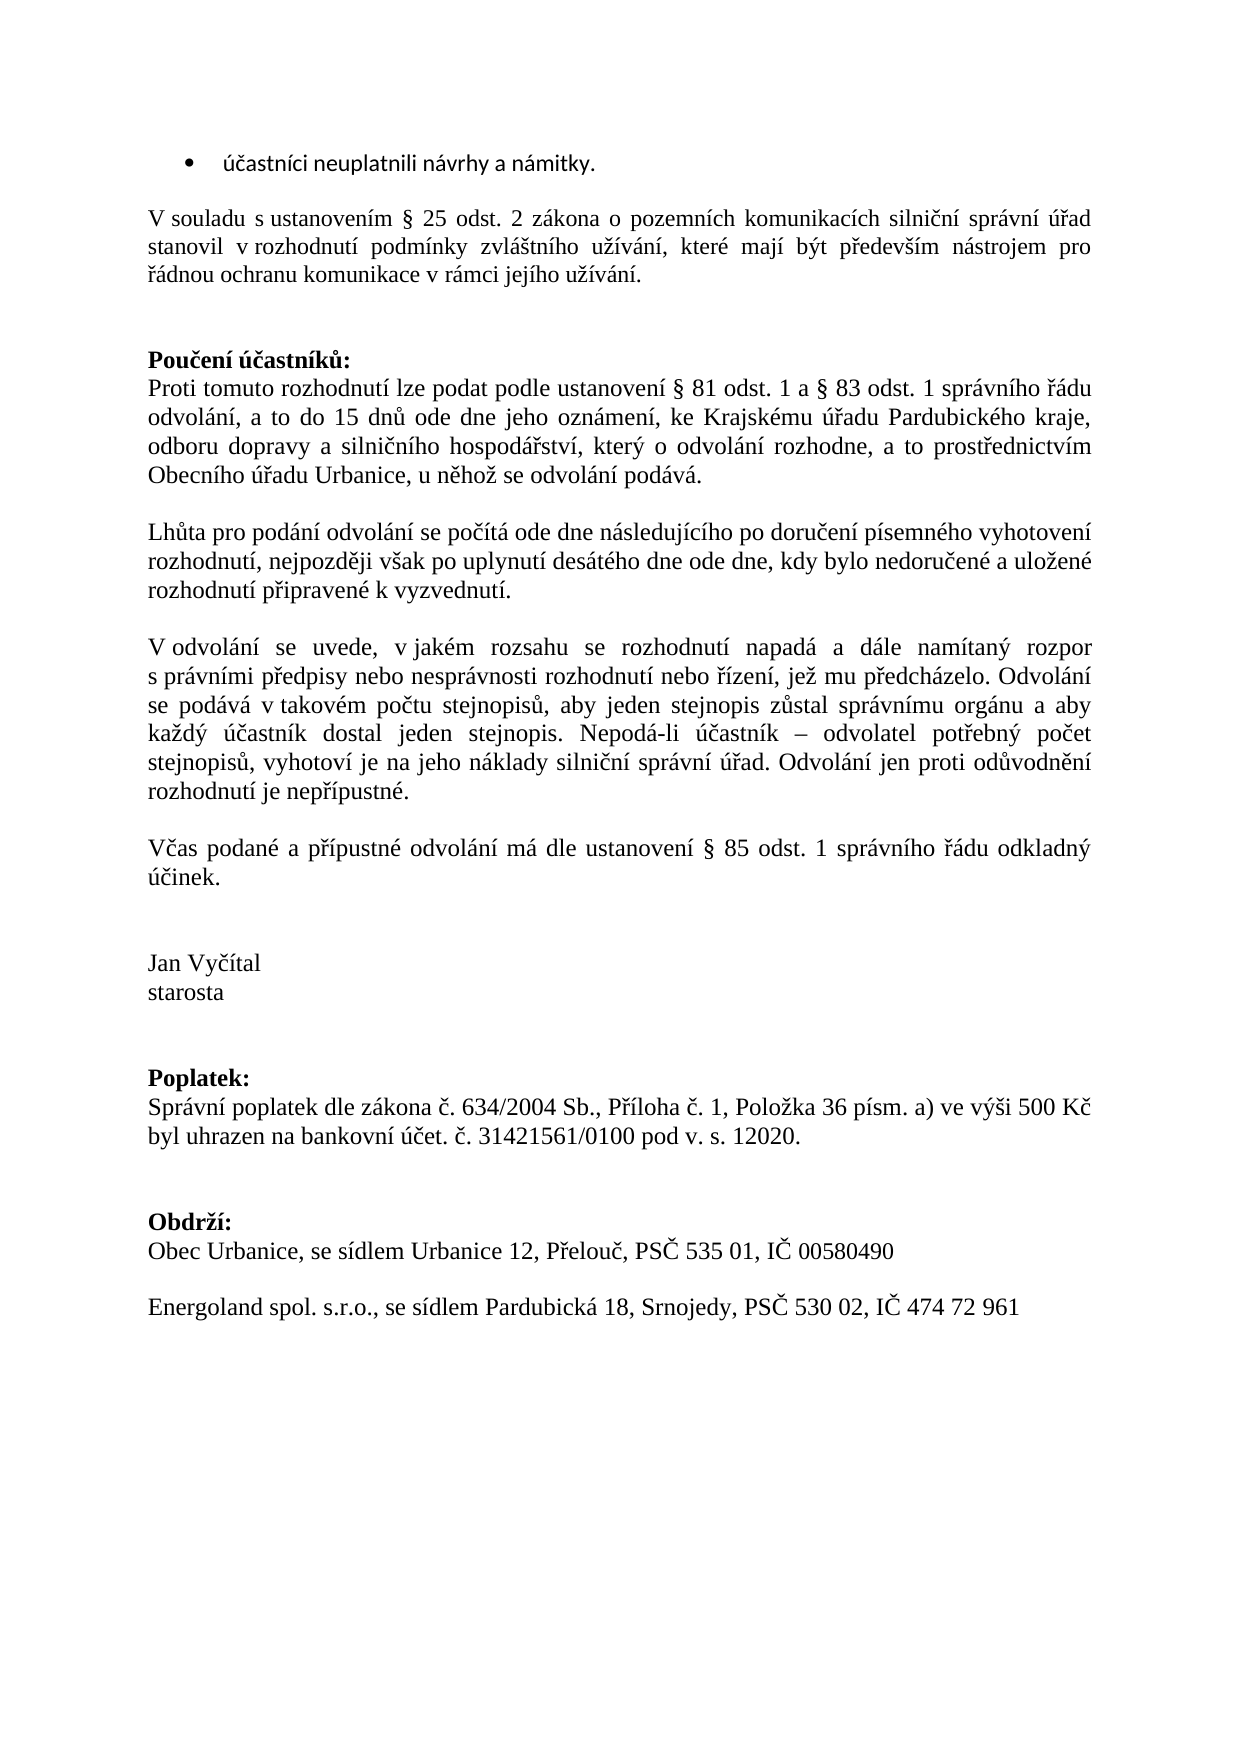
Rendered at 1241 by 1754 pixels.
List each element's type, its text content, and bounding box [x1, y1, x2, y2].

text starosta [148, 977, 1093, 1006]
text Obdrží: [148, 1207, 1093, 1236]
text Proti tomuto rozhodnutí lze podat podle ustanovení § 81 odst. 1 a § 83 odst. 1 správního řádu odvolání, a to do 15 dnů ode dne jeho oznámení, ke Krajskému úřadu Pardubického kraje, odboru dopravy a silničního hospodářství, který o odvolání rozhodne, a to prostřednictvím Obecního úřadu Urbanice, u něhož se odvolání podává. [148, 373, 1093, 488]
text Včas podané a přípustné odvolání má dle ustanovení § 85 odst. 1 správního řádu odkladný účinek. [148, 833, 1093, 891]
text Energoland spol. s.r.o., se sídlem Pardubická 18, Srnojedy, PSČ 530 02, IČ 474 72 961 [148, 1292, 1093, 1321]
text Poplatek: [148, 1063, 1093, 1092]
text V souladu s ustanovením § 25 odst. 2 zákona o pozemních komunikacích silniční správní úřad stanovil v rozhodnutí podmínky zvláštního užívání, které mají být především nástrojem pro řádnou ochranu komunikace v rámci jejího užívání. [148, 204, 1093, 287]
text Obec Urbanice, se sídlem Urbanice 12, Přelouč, PSČ 535 01, IČ 00580490 [148, 1236, 1093, 1265]
list účastníci neuplatnili návrhy a námitky. [185, 148, 1093, 177]
text Poučení účastníků: [148, 345, 1093, 373]
text Jan Vyčítal [148, 948, 1093, 977]
text Správní poplatek dle zákona č. 634/2004 Sb., Příloha č. 1, Položka 36 písm. a) ve výši 500 Kč byl uhrazen na bankovní účet. č. 31421561/0100 pod v. s. 12020. [148, 1092, 1093, 1150]
text V odvolání se uvede, v jakém rozsahu se rozhodnutí napadá a dále namítaný rozpor s právními předpisy nebo nesprávnosti rozhodnutí nebo řízení, jež mu předcházelo. Odvolání se podává v takovém počtu stejnopisů, aby jeden stejnopis zůstal správnímu orgánu a aby každý účastník dostal jeden stejnopis. Nepodá-li účastník – odvolatel potřebný počet stejnopisů, vyhotoví je na jeho náklady silniční správní úřad. Odvolání jen proti odůvodnění rozhodnutí je nepřípustné. [148, 632, 1093, 805]
text Lhůta pro podání odvolání se počítá ode dne následujícího po doručení písemného vyhotovení rozhodnutí, nejpozději však po uplynutí desátého dne ode dne, kdy bylo nedoručené a uložené rozhodnutí připravené k vyzvednutí. [148, 517, 1093, 603]
